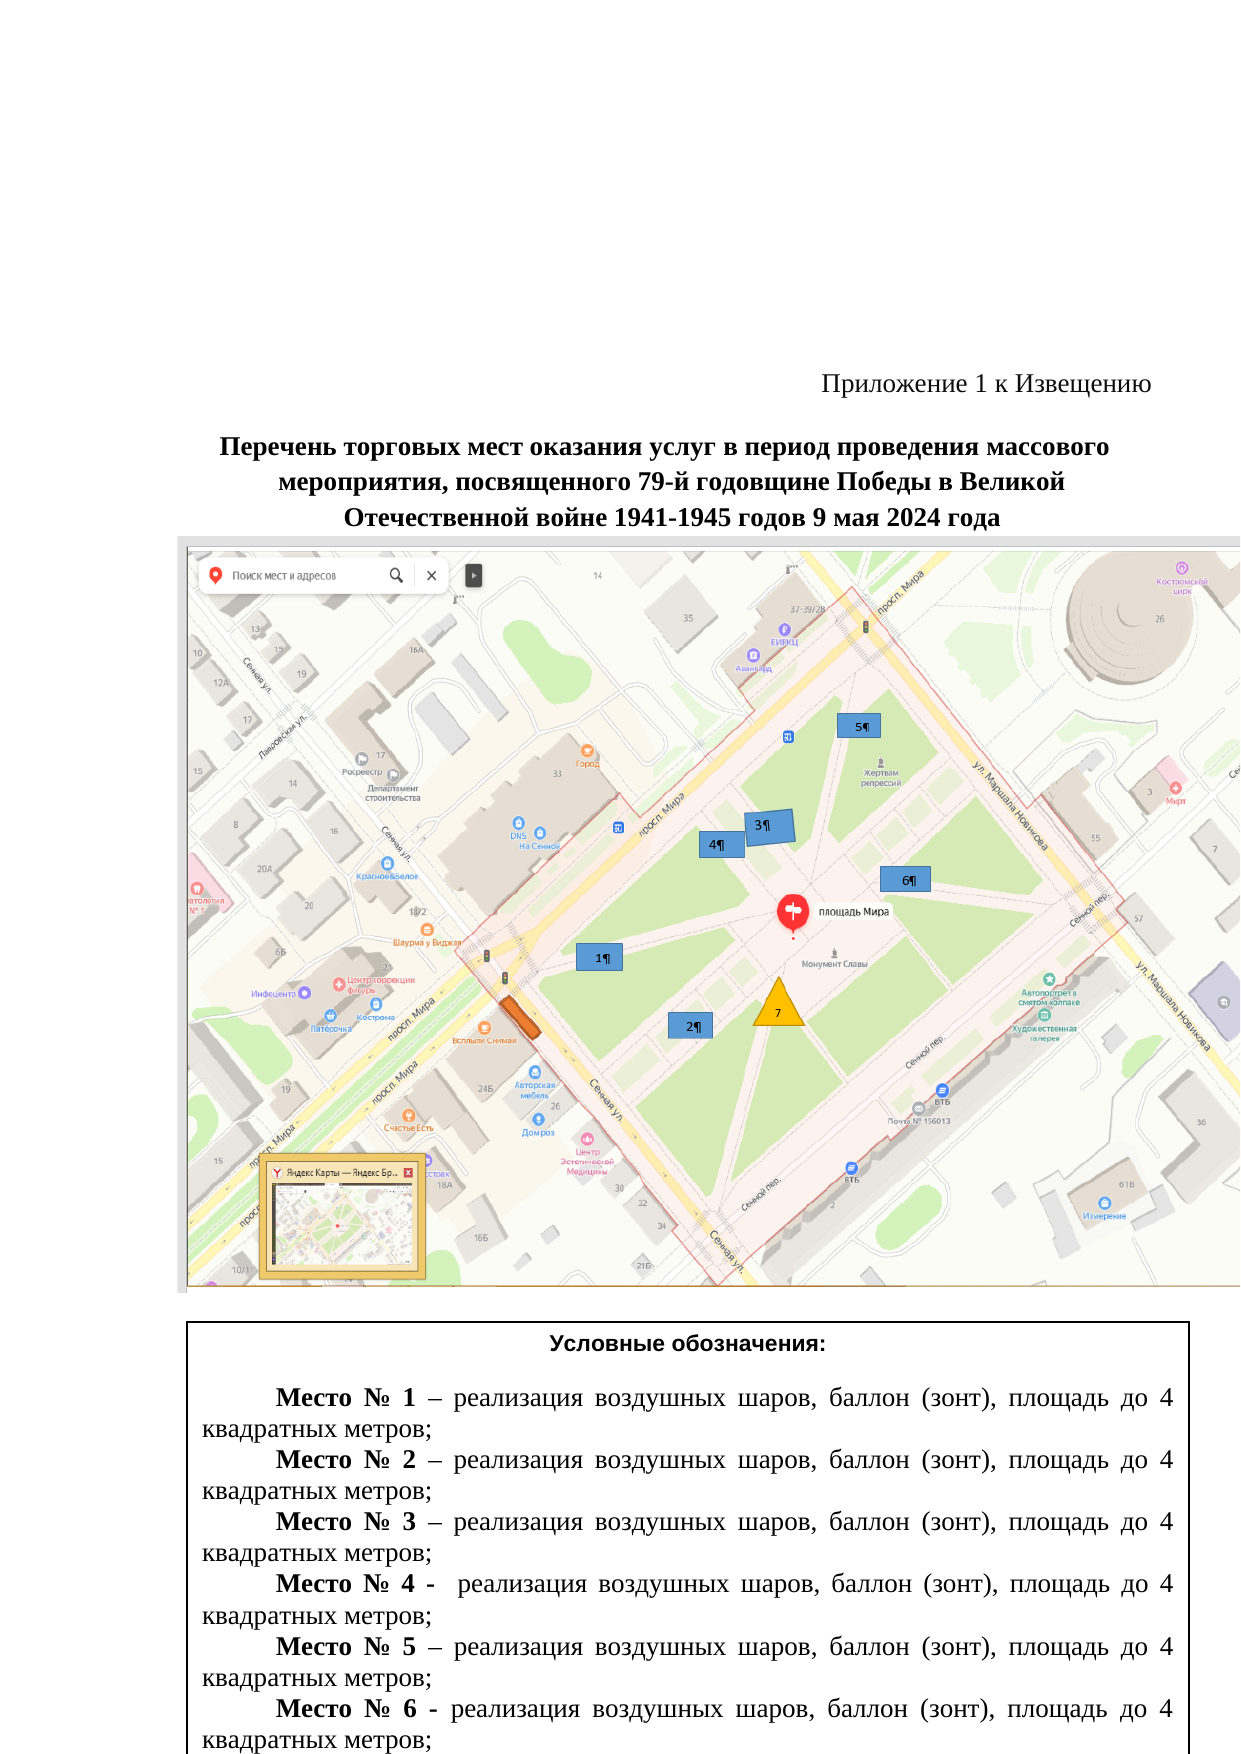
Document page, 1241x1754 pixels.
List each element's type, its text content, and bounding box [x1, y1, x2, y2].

text Приложение 1 к Извещению [177, 367, 1152, 398]
picture [177, 536, 1241, 1293]
text Перечень торговых мест оказания услуг в период проведения массового мероприятия, посвященного 79-й годовщине Победы в Великой Отечественной войне 1941-1945 годов 9 мая 2024 года [177, 429, 1152, 532]
